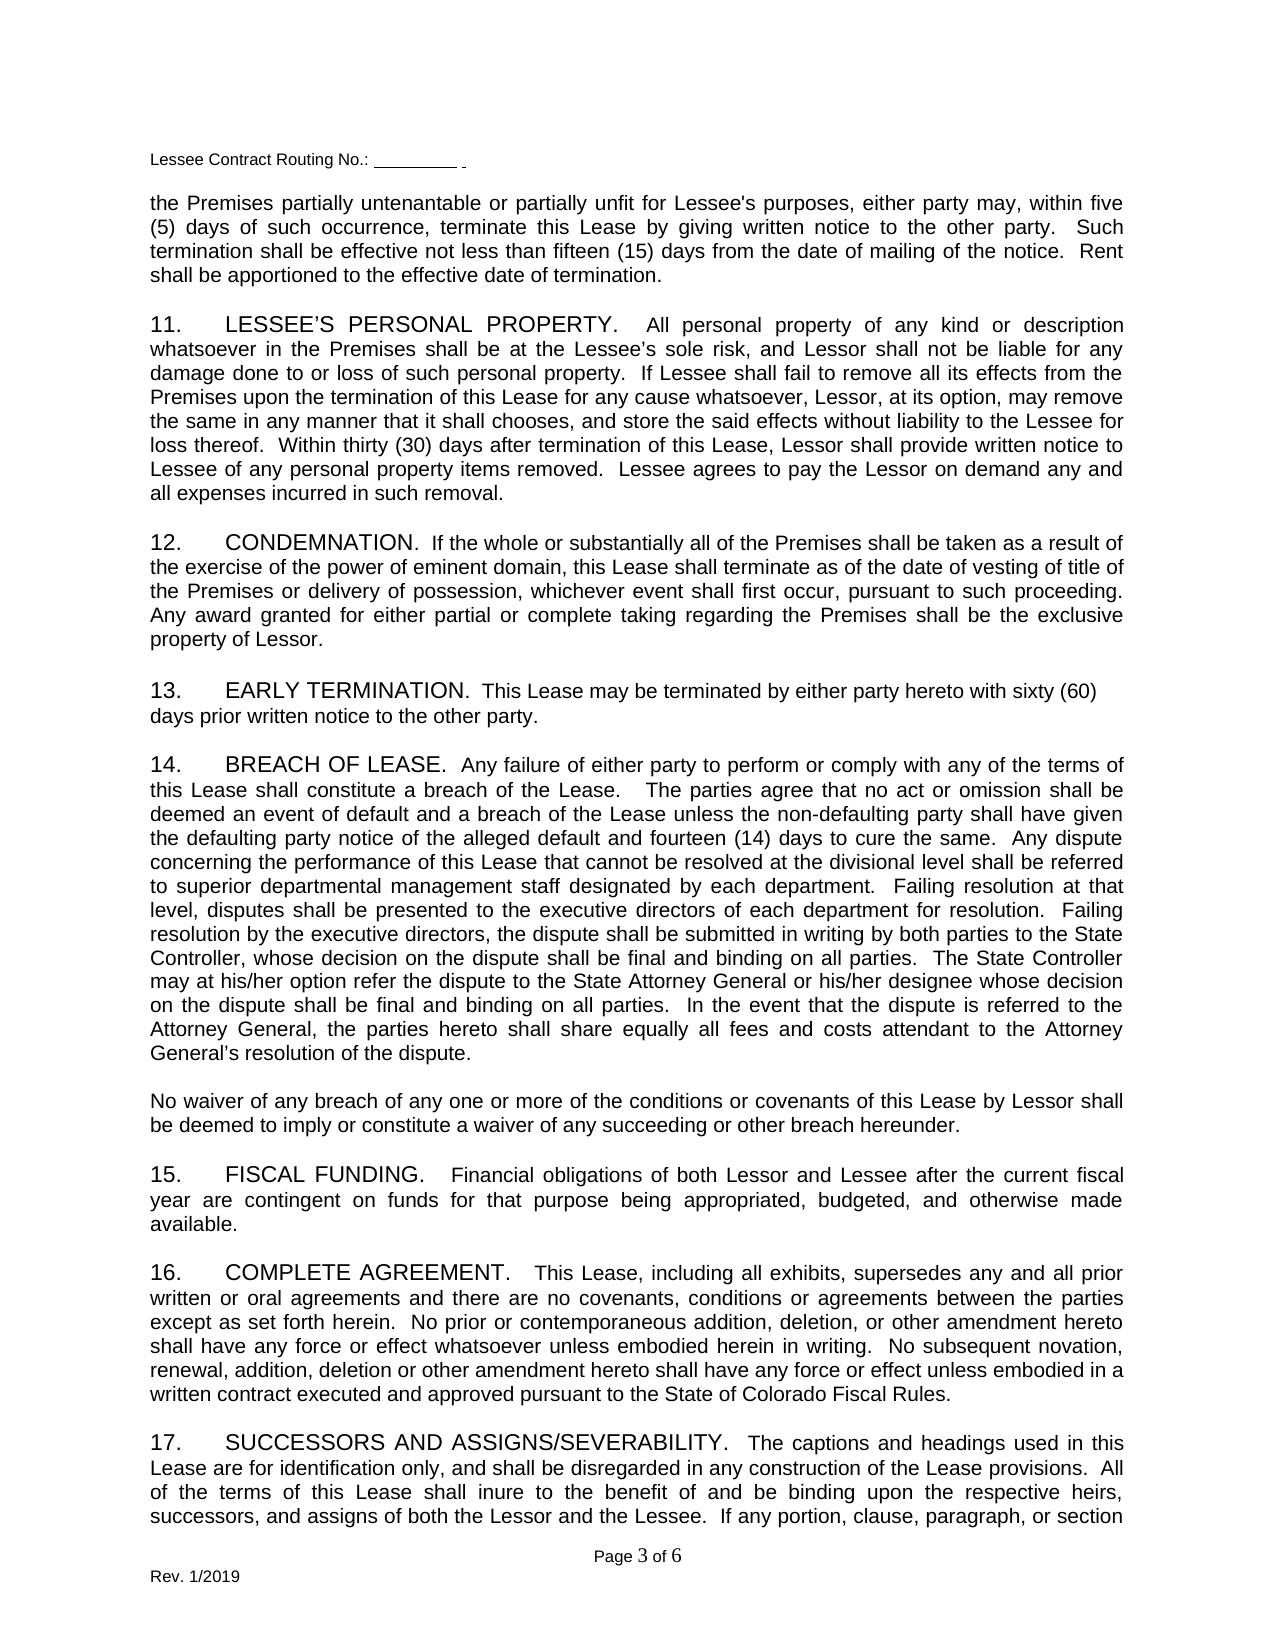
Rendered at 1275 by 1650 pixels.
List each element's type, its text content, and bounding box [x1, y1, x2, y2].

text 11. LESSEE’S PERSONAL PROPERTY. All personal property of any kind or description whatsoever in the Premises shall be at the Lessee’s sole risk, and Lessor shall not be liable for any damage done to or loss of such personal property. If Lessee shall fail to remove all its effects from the Premises upon the termination of this Lease for any cause whatsoever, Lessor, at its option, may remove the same in any manner that it shall chooses, and store the said effects without liability to the Lessee for loss thereof. Within thirty (30) days after termination of this Lease, Lessor shall provide written notice to Lessee of any personal property items removed. Lessee agrees to pay the Lessor on demand any and all expenses incurred in such removal. [150, 311, 1125, 504]
text 13. EARLY TERMINATION. This Lease may be terminated by either party hereto with sixty (60) days prior written notice to the other party. [150, 677, 1125, 727]
text 14. BREACH OF LEASE. Any failure of either party to perform or comply with any of the terms of this Lease shall constitute a breach of the Lease. The parties agree that no act or omission shall be deemed an event of default and a breach of the Lease unless the non-defaulting party shall have given the defaulting party notice of the alleged default and fourteen (14) days to cure the same. Any dispute concerning the performance of this Lease that cannot be resolved at the divisional level shall be referred to superior departmental management staff designated by each department. Failing resolution at that level, disputes shall be presented to the executive directors of each department for resolution. Failing resolution by the executive directors, the dispute shall be submitted in writing by both parties to the State Controller, whose decision on the dispute shall be final and binding on all parties. The State Controller may at his/her option refer the dispute to the State Attorney General or his/her designee whose decision on the dispute shall be final and binding on all parties. In the event that the dispute is referred to the Attorney General, the parties hereto shall share equally all fees and costs attendant to the Attorney General’s resolution of the dispute. [150, 751, 1125, 1065]
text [150, 1429, 1125, 1528]
text 15. FISCAL FUNDING. Financial obligations of both Lessor and Lessee after the current fiscal year are contingent on funds for that purpose being appropriated, budgeted, and otherwise made available. [150, 1161, 1125, 1235]
text 12. CONDEMNATION. If the whole or substantially all of the Premises shall be taken as a result of the exercise of the power of eminent domain, this Lease shall terminate as of the date of vesting of title of the Premises or delivery of possession, whichever event shall first occur, pursuant to such proceeding. Any award granted for either partial or complete taking regarding the Premises shall be the exclusive property of Lessor. [150, 528, 1125, 651]
text 16. COMPLETE AGREEMENT. This Lease, including all exhibits, supersedes any and all prior written or oral agreements and there are no covenants, conditions or agreements between the parties except as set forth herein. No prior or contemporaneous addition, deletion, or other amendment hereto shall have any force or effect whatsoever unless embodied herein in writing. No subsequent novation, renewal, addition, deletion or other amendment hereto shall have any force or effect unless embodied in a written contract executed and approved pursuant to the State of Colorado Fiscal Rules. [150, 1259, 1125, 1405]
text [150, 191, 1125, 287]
text No waiver of any breach of any one or more of the conditions or covenants of this Lease by Lessor shall be deemed to imply or constitute a waiver of any succeeding or other breach hereunder. [150, 1089, 1125, 1137]
